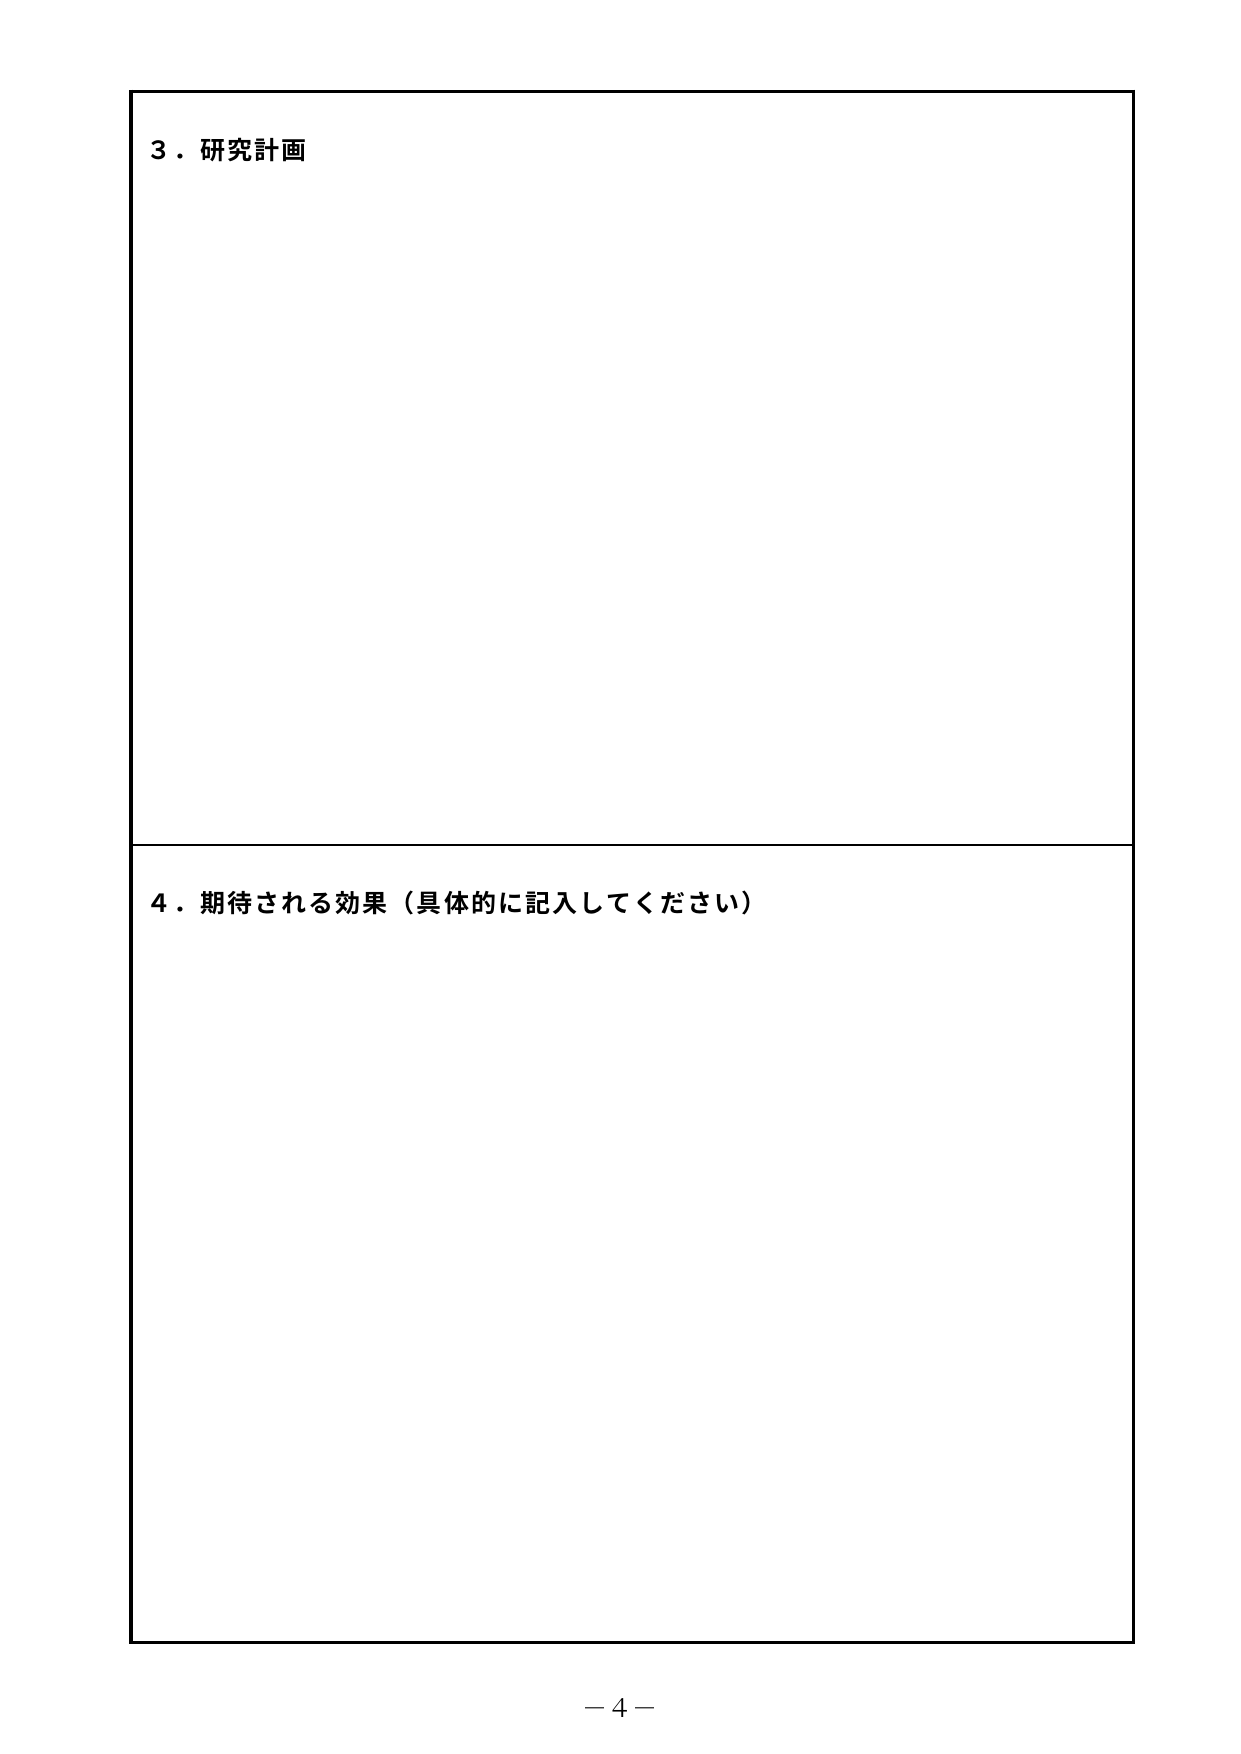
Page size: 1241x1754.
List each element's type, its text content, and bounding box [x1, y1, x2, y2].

table_cell ３．研究計画 [133, 93, 1132, 844]
table_cell ４．期待される効果（具体的に記入してください） [133, 846, 1132, 1641]
